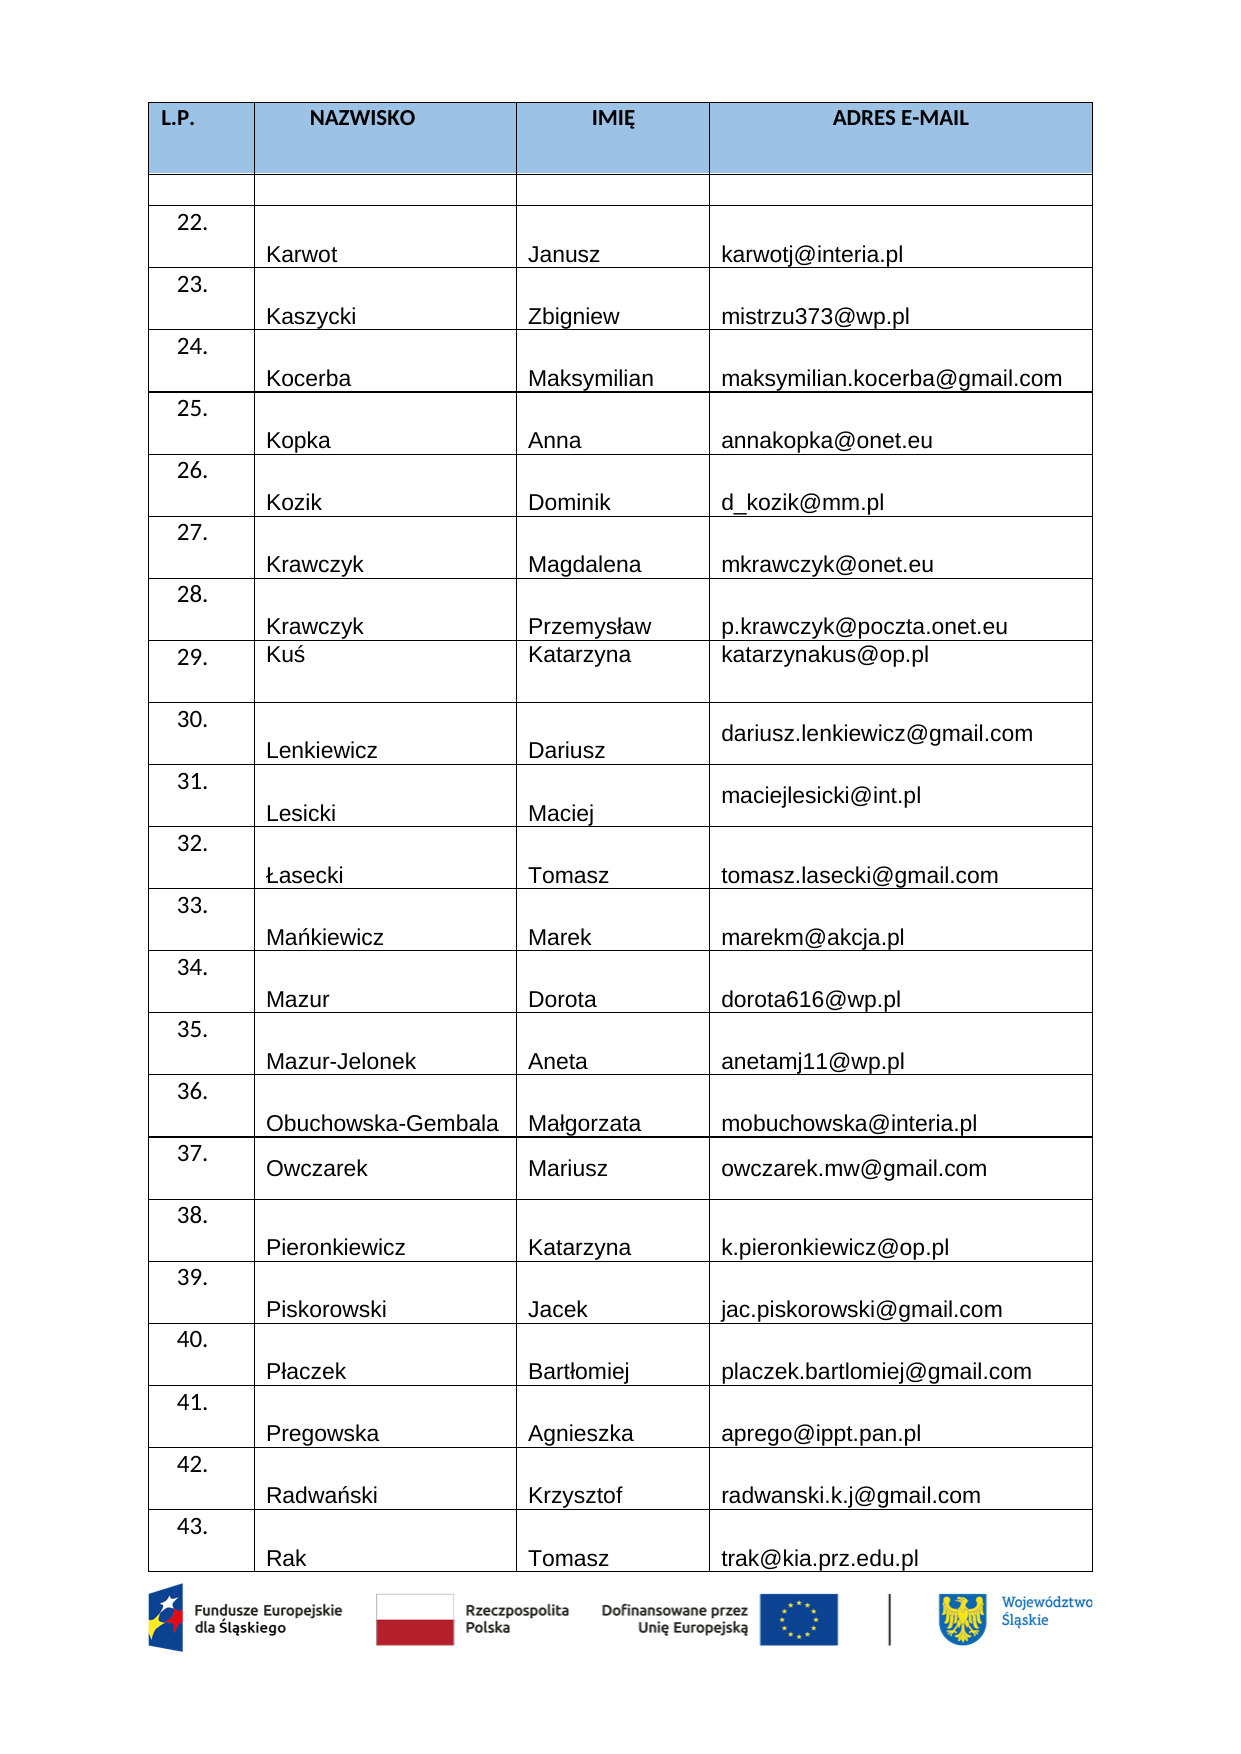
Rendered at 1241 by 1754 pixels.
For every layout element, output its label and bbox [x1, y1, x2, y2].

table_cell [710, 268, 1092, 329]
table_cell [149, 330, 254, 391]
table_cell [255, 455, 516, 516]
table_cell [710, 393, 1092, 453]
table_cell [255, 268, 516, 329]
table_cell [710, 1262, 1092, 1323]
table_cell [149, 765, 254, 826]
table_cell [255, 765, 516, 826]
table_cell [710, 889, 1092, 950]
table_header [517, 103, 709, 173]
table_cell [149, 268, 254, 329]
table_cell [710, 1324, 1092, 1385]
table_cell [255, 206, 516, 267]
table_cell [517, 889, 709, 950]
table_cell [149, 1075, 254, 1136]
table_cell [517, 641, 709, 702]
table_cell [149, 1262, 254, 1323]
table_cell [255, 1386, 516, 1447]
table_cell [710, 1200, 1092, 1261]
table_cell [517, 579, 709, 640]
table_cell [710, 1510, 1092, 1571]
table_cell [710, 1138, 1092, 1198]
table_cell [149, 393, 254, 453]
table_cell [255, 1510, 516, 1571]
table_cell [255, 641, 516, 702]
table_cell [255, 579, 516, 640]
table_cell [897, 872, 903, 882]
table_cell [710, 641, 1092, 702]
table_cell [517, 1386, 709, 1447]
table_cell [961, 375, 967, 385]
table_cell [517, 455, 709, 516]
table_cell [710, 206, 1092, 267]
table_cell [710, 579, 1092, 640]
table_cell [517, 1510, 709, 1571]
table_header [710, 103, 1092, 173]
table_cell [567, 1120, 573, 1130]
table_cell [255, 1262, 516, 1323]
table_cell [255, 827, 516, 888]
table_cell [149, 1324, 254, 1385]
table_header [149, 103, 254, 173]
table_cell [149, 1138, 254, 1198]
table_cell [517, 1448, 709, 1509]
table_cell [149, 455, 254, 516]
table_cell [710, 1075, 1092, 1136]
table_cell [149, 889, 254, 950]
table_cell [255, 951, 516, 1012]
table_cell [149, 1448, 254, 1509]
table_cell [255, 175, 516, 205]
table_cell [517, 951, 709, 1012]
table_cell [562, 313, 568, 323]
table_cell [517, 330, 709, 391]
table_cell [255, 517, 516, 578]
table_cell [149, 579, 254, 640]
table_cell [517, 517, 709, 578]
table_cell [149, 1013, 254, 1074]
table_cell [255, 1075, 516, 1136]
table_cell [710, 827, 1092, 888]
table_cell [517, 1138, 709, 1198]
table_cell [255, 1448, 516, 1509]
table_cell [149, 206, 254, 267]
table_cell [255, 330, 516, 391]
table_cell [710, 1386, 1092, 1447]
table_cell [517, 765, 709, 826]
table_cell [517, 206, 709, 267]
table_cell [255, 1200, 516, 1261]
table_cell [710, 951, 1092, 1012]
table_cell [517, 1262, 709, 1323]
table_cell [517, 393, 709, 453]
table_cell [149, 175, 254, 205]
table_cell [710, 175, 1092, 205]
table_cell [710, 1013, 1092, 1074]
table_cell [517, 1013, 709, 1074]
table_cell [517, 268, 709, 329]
picture [148, 1583, 1093, 1652]
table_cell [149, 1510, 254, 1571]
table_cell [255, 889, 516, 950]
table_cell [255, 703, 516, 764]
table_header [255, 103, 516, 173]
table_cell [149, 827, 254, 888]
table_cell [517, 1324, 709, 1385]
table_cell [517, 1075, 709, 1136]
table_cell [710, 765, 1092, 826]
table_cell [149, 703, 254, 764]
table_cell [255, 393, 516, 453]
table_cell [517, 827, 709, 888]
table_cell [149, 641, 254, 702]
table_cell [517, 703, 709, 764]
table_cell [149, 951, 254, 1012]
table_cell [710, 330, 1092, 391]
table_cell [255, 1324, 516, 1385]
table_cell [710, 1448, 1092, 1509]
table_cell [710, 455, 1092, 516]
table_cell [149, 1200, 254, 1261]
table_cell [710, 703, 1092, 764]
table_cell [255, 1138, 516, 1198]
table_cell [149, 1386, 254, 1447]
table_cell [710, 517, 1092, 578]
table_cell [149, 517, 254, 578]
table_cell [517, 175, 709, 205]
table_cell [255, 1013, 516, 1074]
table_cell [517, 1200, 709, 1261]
